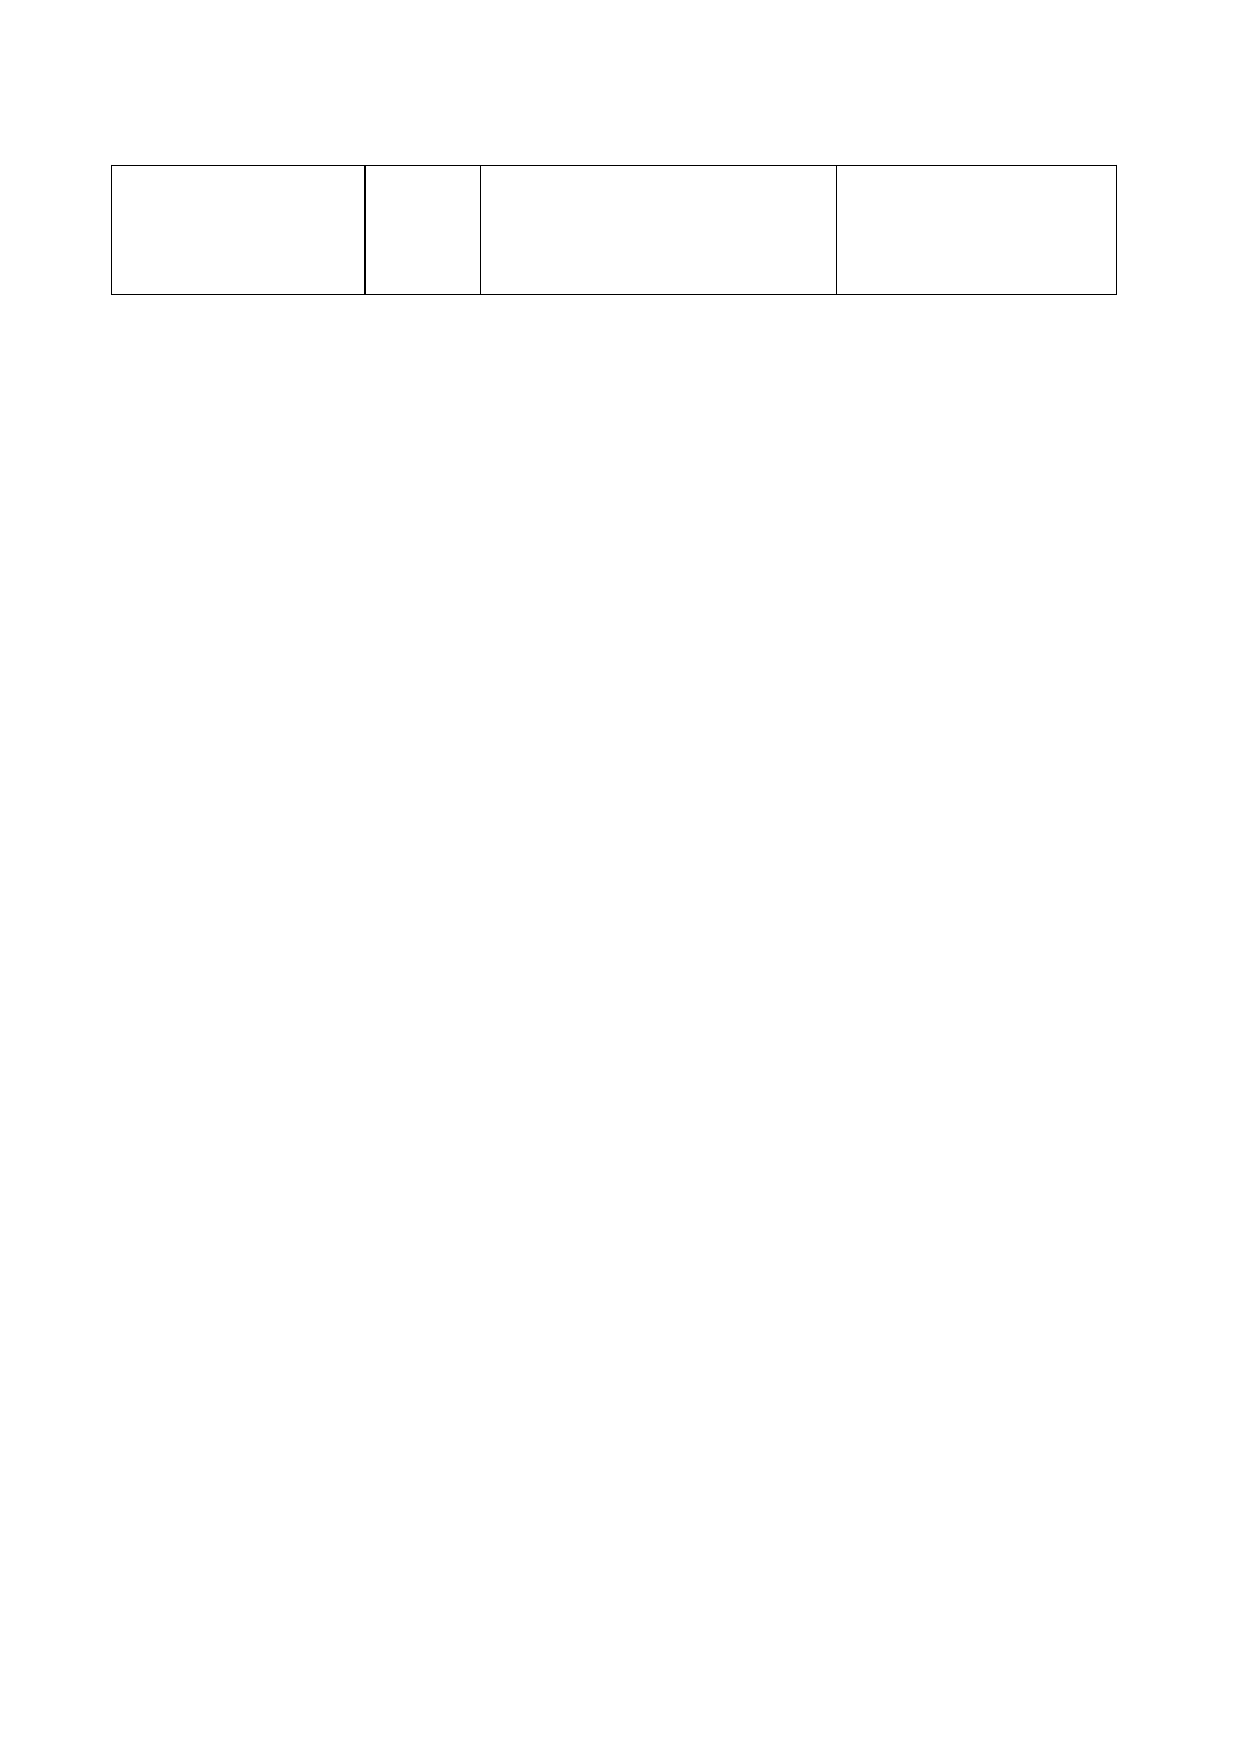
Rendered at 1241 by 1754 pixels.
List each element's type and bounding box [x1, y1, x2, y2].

table_cell [481, 166, 836, 294]
table_cell [837, 166, 1116, 294]
table_cell [112, 166, 364, 294]
table_cell [366, 166, 480, 294]
